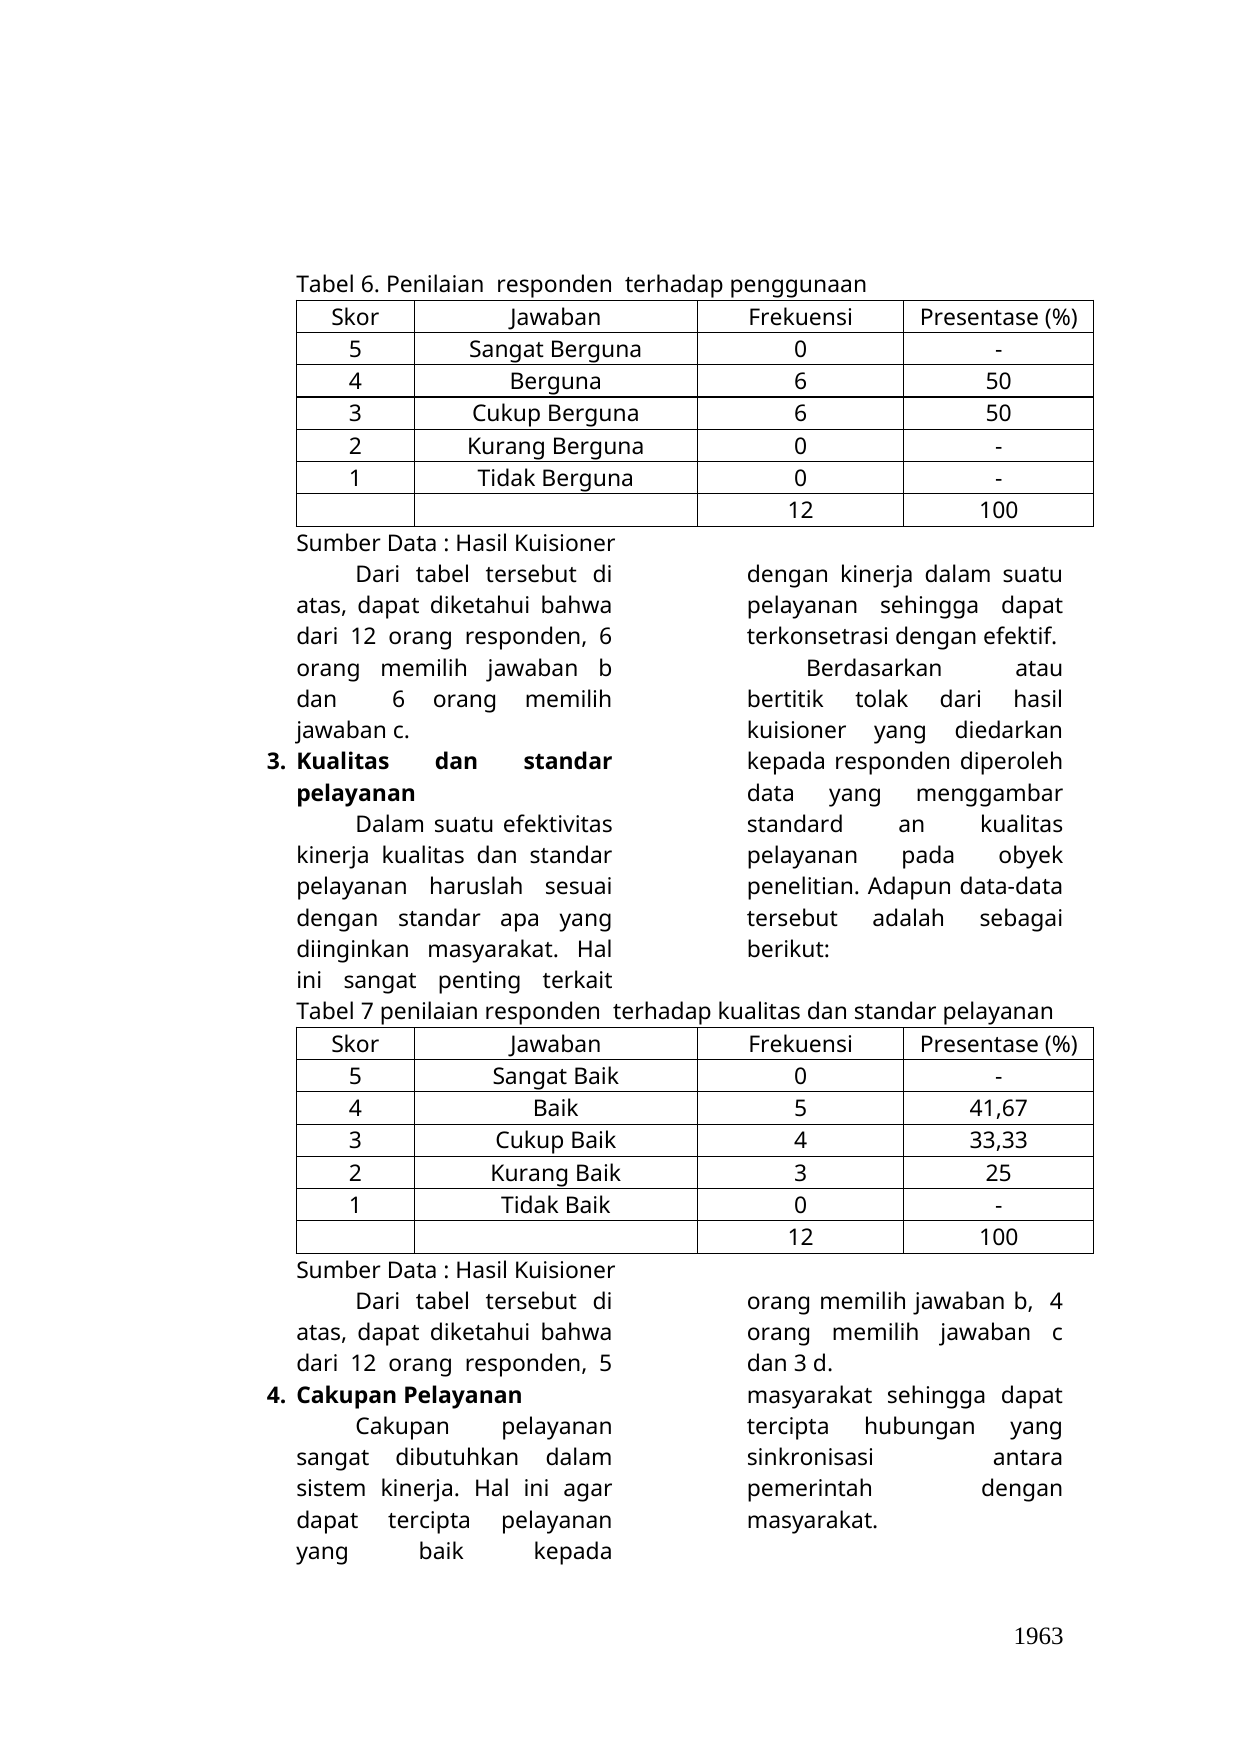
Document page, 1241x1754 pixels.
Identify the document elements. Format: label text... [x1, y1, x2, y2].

table_header Skor [297, 1028, 414, 1059]
table_cell 4 [297, 365, 414, 396]
list Sumber Data : Hasil Kuisioner [296, 527, 1063, 558]
table_cell 12 [698, 494, 903, 526]
table_cell 3 [297, 398, 414, 429]
table_cell 4 [297, 1092, 414, 1123]
list Tabel 7 penilaian responden terhadap kualitas dan standar pelayanan [296, 995, 1063, 1027]
list Cakupan pelayanan sangat dibutuhkan dalam sistem kinerja. Hal ini agar dapat tercipta pelayanan yang baik kepada masyarakat sehingga dapat tercipta hubungan yang sinkronisasi antara pemerintah dengan masyarakat. [747, 1379, 1063, 1535]
table_cell [415, 1221, 697, 1253]
list Tabel 6. Penilaian responden terhadap penggunaan [296, 268, 1063, 299]
table_cell Cukup Berguna [415, 398, 697, 429]
table_cell 2 [297, 1157, 414, 1188]
table_cell 0 [698, 462, 903, 493]
list Cakupan Pelayanan [267, 1379, 613, 1410]
table_cell 3 [297, 1125, 414, 1156]
table_cell 5 [297, 1060, 414, 1091]
table_cell 12 [698, 1221, 903, 1253]
table_cell 6 [698, 398, 903, 429]
table_cell Sangat Berguna [415, 333, 697, 364]
list Dalam suatu efektivitas kinerja kualitas dan standar pelayanan haruslah sesuai dengan standar apa yang diinginkan masyarakat. Hal ini sangat penting terkait dengan kinerja dalam suatu pelayanan sehingga dapat terkonsetrasi dengan efektif. [747, 558, 1063, 652]
table_cell 25 [904, 1157, 1093, 1188]
table_cell Sangat Baik [415, 1060, 697, 1091]
list Dalam suatu efektivitas kinerja kualitas dan standar pelayanan haruslah sesuai dengan standar apa yang diinginkan masyarakat. Hal ini sangat penting terkait dengan kinerja dalam suatu pelayanan sehingga dapat terkonsetrasi dengan efektif. [296, 808, 613, 995]
table_cell - [904, 333, 1093, 364]
table_cell 5 [297, 333, 414, 364]
list Kualitas dan standar pelayanan [267, 745, 613, 808]
table_header Jawaban [415, 301, 697, 332]
table_cell [297, 1221, 414, 1253]
list Dari tabel tersebut di atas, dapat diketahui bahwa dari 12 orang responden, 5 orang memilih jawaban b, 4 orang memilih jawaban c dan 3 d. [296, 1285, 613, 1379]
table_cell 3 [698, 1157, 903, 1188]
table_header Presentase (%) [904, 1028, 1093, 1059]
table_cell Tidak Baik [415, 1189, 697, 1220]
table_cell 0 [698, 1189, 903, 1220]
table_cell 41,67 [904, 1092, 1093, 1123]
list Dari tabel tersebut di atas, dapat diketahui bahwa dari 12 orang responden, 5 orang memilih jawaban b, 4 orang memilih jawaban c dan 3 d. [747, 1285, 1063, 1379]
table_cell 5 [698, 1092, 903, 1123]
table_cell 100 [904, 494, 1093, 526]
table_cell 0 [698, 1060, 903, 1091]
table_cell 50 [904, 398, 1093, 429]
table_cell 33,33 [904, 1125, 1093, 1156]
table_cell 100 [904, 1221, 1093, 1253]
table_cell 1 [297, 462, 414, 493]
table_cell - [904, 1189, 1093, 1220]
list Berdasarkan atau bertitik tolak dari hasil kuisioner yang diedarkan kepada responden diperoleh data yang menggambar standard an kualitas pelayanan pada obyek penelitian. Adapun data-data tersebut adalah sebagai berikut: [747, 652, 1063, 964]
table_cell Tidak Berguna [415, 462, 697, 493]
table_cell Kurang Berguna [415, 430, 697, 461]
table_cell Baik [415, 1092, 697, 1123]
table_cell 0 [698, 430, 903, 461]
table_cell 4 [698, 1125, 903, 1156]
table_cell 0 [698, 333, 903, 364]
list Sumber Data : Hasil Kuisioner [296, 1254, 1063, 1285]
table_cell [415, 494, 697, 526]
table_header Frekuensi [698, 301, 903, 332]
table_cell 1 [297, 1189, 414, 1220]
table_cell 6 [698, 365, 903, 396]
table_cell - [904, 1060, 1093, 1091]
list Cakupan pelayanan sangat dibutuhkan dalam sistem kinerja. Hal ini agar dapat tercipta pelayanan yang baik kepada masyarakat sehingga dapat tercipta hubungan yang sinkronisasi antara pemerintah dengan masyarakat. [296, 1410, 613, 1566]
list Dari tabel tersebut di atas, dapat diketahui bahwa dari 12 orang responden, 6 orang memilih jawaban b dan 6 orang memilih jawaban c. [296, 558, 613, 745]
table_header Skor [297, 301, 414, 332]
table_cell Kurang Baik [415, 1157, 697, 1188]
table_header Frekuensi [698, 1028, 903, 1059]
table_header Presentase (%) [904, 301, 1093, 332]
table_cell - [904, 430, 1093, 461]
table_header Jawaban [415, 1028, 697, 1059]
table_cell - [904, 462, 1093, 493]
table_cell 2 [297, 430, 414, 461]
table_cell 50 [904, 365, 1093, 396]
table_cell [297, 494, 414, 526]
table_cell Berguna [415, 365, 697, 396]
table_cell Cukup Baik [415, 1125, 697, 1156]
